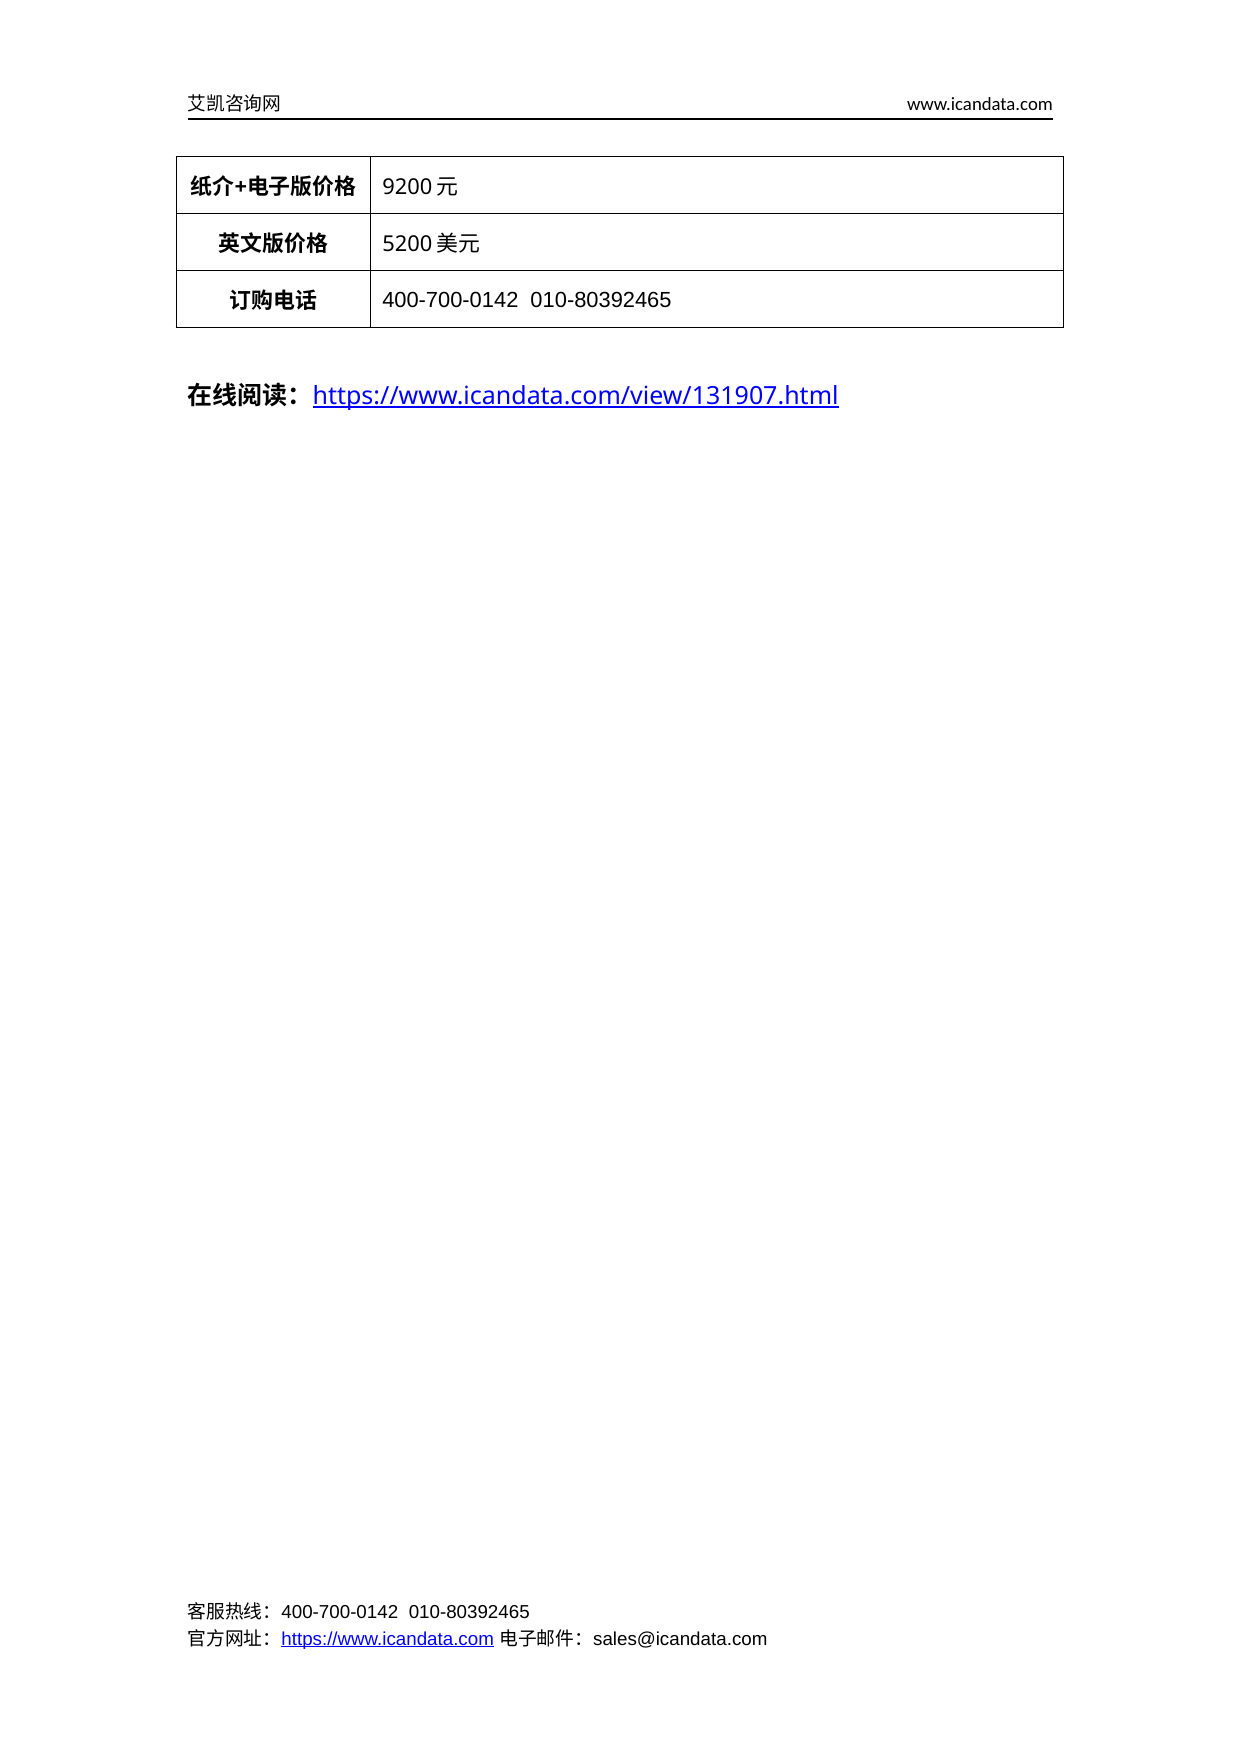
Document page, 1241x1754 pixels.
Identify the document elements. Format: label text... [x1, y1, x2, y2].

table_cell 英文版价格 [177, 214, 370, 270]
table_cell 400-700-0142 010-80392465 [371, 271, 1063, 327]
table_cell 纸介+电子版价格 [177, 157, 370, 213]
text 在线阅读：https://www.icandata.com/view/131907.html [187, 361, 1053, 426]
table_cell 订购电话 [177, 271, 370, 327]
table_cell 5200美元 [371, 214, 1063, 270]
table_cell 9200元 [371, 157, 1063, 213]
